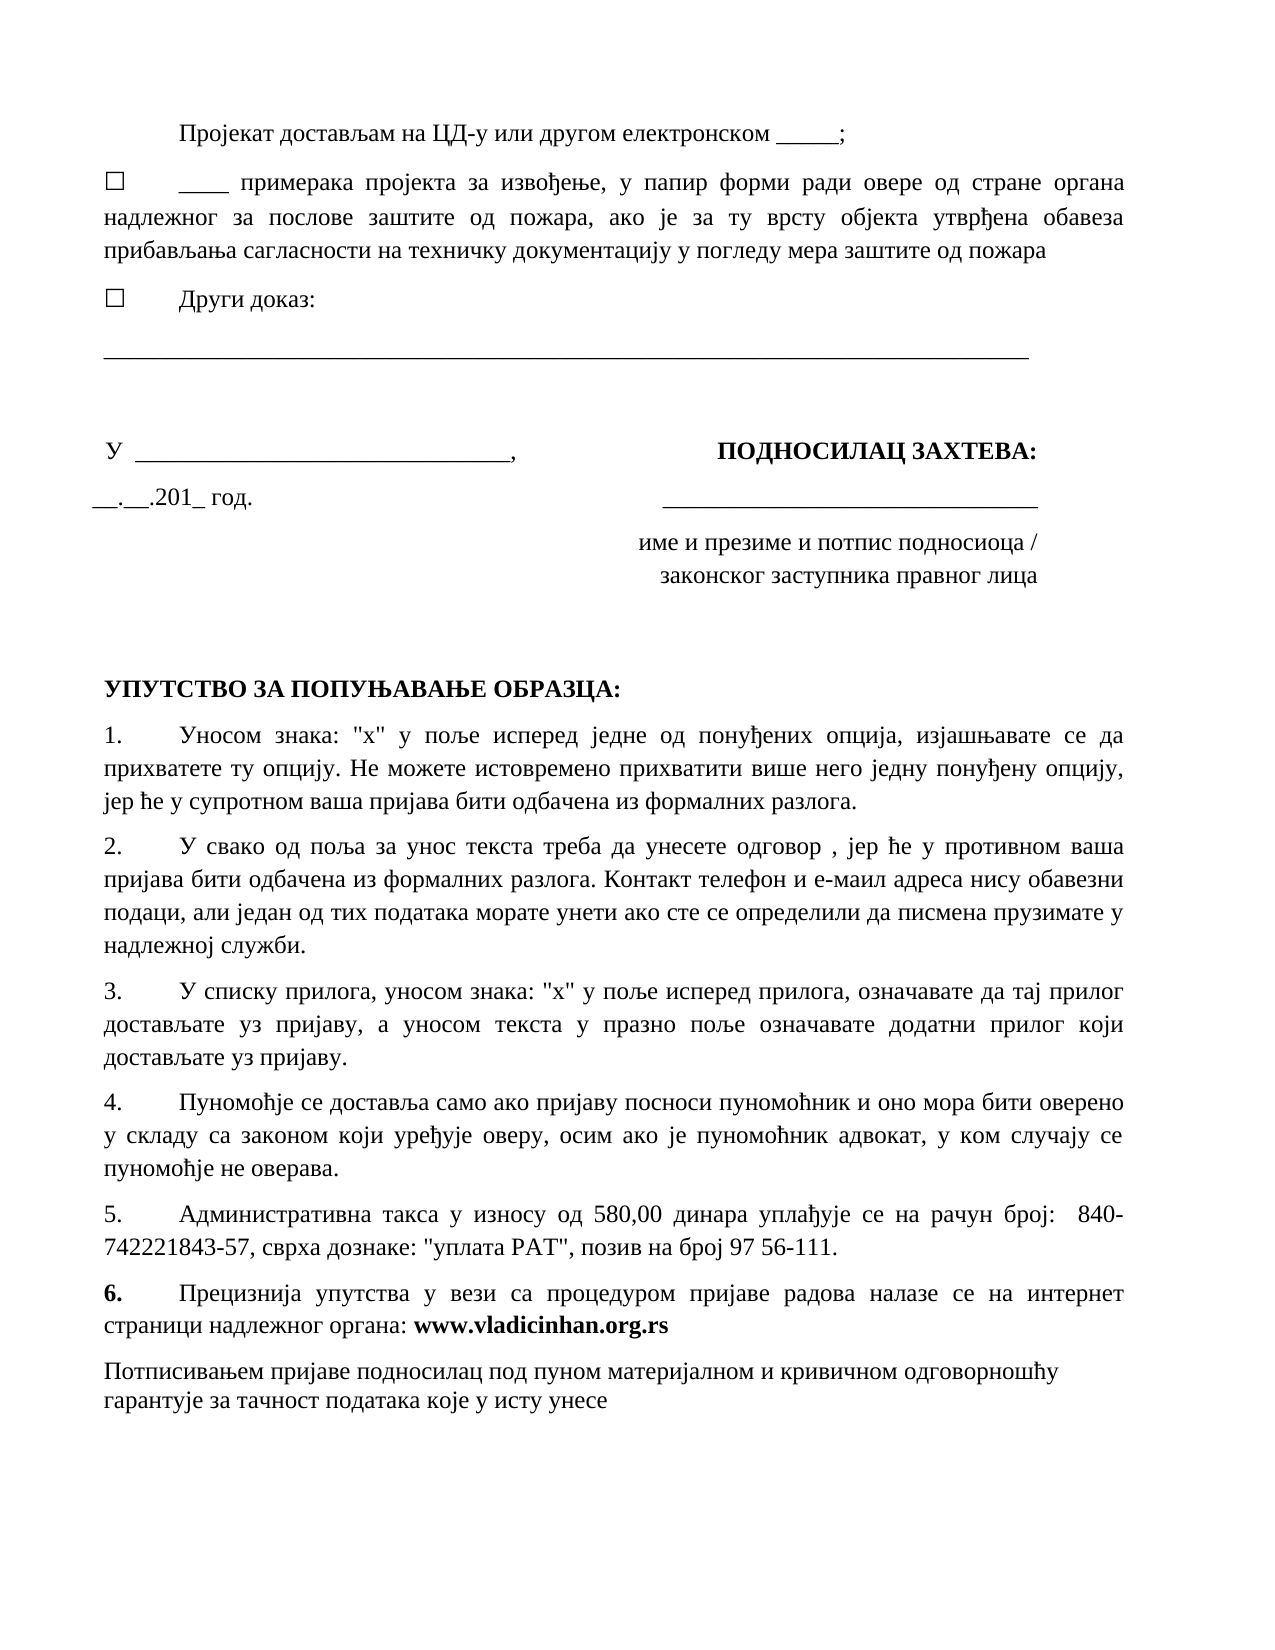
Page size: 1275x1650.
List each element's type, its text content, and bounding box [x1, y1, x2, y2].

text Пројекат достављам на ЦД-у или другом електронском _____; [103, 118, 1125, 147]
list У списку прилога, уносом знака: "x" у поље исперед прилога, означавате да тај прилог достављате уз пријаву, а уносом текста у празно поље означавате додатни прилог који достављате уз пријаву. [103, 976, 1125, 1071]
list Административна такса у износу од 580,00 динара уплађује се на рачун број: 840-742221843-57, сврха дознаке: "уплата РАТ", позив на број 97 56-111. [103, 1199, 1125, 1261]
list Пуномоћје се доставља само ако пријаву посноси пуномоћник и оно мора бити оверено у складу са законом који уређује оверу, осим ако је пуномоћник адвокат, у ком случају се пуномоћје не оверава. [103, 1087, 1125, 1182]
table_header ПОДНОСИЛАЦ ЗАХТЕВА: ______________________________ име и презиме и потпис подносиоца / законског заступника правног лица [565, 424, 1049, 616]
text __________________________________________________________________________ [103, 333, 1125, 361]
text УПУТСТВО ЗА ПОПУЊАВАЊЕ ОБРАЗЦА: [103, 674, 1125, 703]
table_header У ______________________________, __.__.201_ год. [81, 424, 565, 616]
list Уносом знака: "x" у поље исперед једне од понуђених опција, изјашњавате се да прихватете ту опцију. Не можете истовремено прихватити више него једну понуђену опцију, јер ће у супротном ваша пријава бити одбачена из формалних разлога. [103, 720, 1125, 814]
text Потписивањем пријаве подносилац под пуном материјалном и кривичном одговорношћу гарантује за тачност података које у исту унесе [103, 1356, 1125, 1414]
list Прецизнија упутства у вези са процедуром пријаве радова налазе се на интернет страници надлежног органа: www.vladicinhan.org.rs [103, 1278, 1125, 1339]
text ☐ Други доказ: [103, 281, 1125, 315]
text ☐ ____ примерака пројекта за извођење, у папир форми ради овере од стране органа надлежног за послове заштите од пожара, ако је за ту врсту објекта утврђена обавеза прибављања сагласности на техничку документацију у погледу мера заштите од пожара [103, 164, 1125, 264]
list У свако од поља за унос текста треба да унесете одговор , јер ће у противном ваша пријава бити одбачена из формалних разлога. Контакт телефон и е-маил адреса нису обавезни подаци, али један од тих података морате унети ако сте се определили да писмена прузимате у надлежној служби. [103, 831, 1125, 959]
